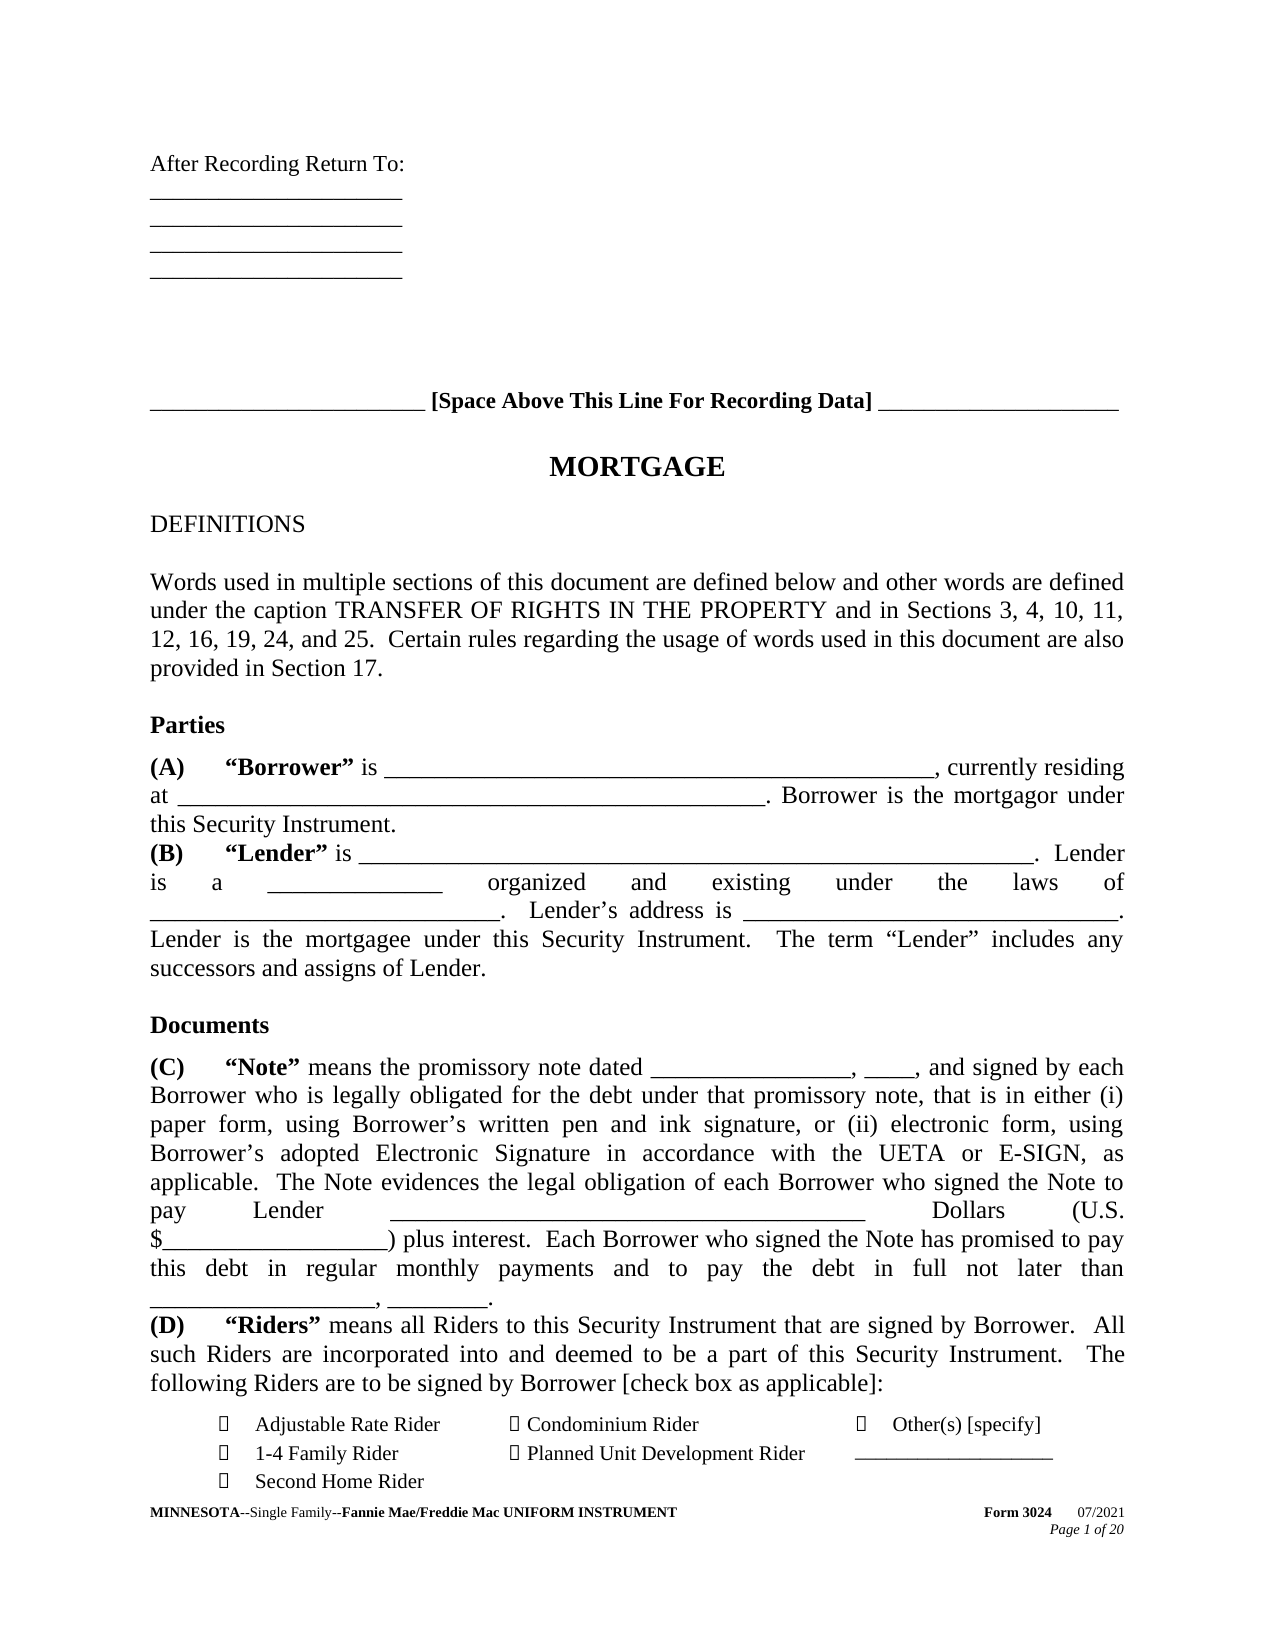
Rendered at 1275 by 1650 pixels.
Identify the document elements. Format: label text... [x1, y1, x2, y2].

text (C) “Note” means the promissory note dated ________________, ____, and signed by each Borrower who is legally obligated for the debt under that promissory note, that is in either (i) paper form, using Borrower’s written pen and ink signature, or (ii) electronic form, using Borrower’s adopted Electronic Signature in accordance with the UETA or E-SIGN, as applicable. The Note evidences the legal obligation of each Borrower who signed the Note to pay Lender ______________________________________ Dollars (U.S. $__________________) plus interest. Each Borrower who signed the Note has promised to pay this debt in regular monthly payments and to pay the debt in full not later than __________________, ________. [150, 1052, 1125, 1311]
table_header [483, 1409, 836, 1495]
text ______________________ [150, 203, 1125, 229]
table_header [150, 1409, 482, 1495]
text (D) “Riders” means all Riders to this Security Instrument that are signed by Borrower. All such Riders are incorporated into and deemed to be a part of this Security Instrument. The following Riders are to be signed by Borrower [check box as applicable]: [150, 1311, 1125, 1397]
text (B) “Lender” is ______________________________________________________. Lender is a ______________ organized and existing under the laws of ____________________________. Lender’s address is ______________________________. Lender is the mortgagee under this Security Instrument. The term “Lender” includes any successors and assigns of Lender. [150, 838, 1125, 982]
text ______________________ [150, 229, 1125, 255]
text MORTGAGE [150, 449, 1125, 483]
text Documents [150, 1011, 1125, 1039]
text DEFINITIONS [150, 509, 1125, 538]
text (A) “Borrower” is ____________________________________________, currently residing at _______________________________________________. Borrower is the mortgagor under this Security Instrument. [150, 752, 1125, 838]
text After Recording Return To: [150, 150, 1125, 176]
text ______________________ [150, 255, 1125, 282]
text ______________________ [150, 176, 1125, 203]
text ________________________ [Space Above This Line For Recording Data] _____________________ [150, 387, 1125, 413]
text Parties [150, 711, 1125, 739]
text Words used in multiple sections of this document are defined below and other words are defined under the caption TRANSFER OF RIGHTS IN THE PROPERTY and in Sections 3, 4, 10, 11, 12, 16, 19, 24, and 25. Certain rules regarding the usage of words used in this document are also provided in Section 17. [150, 567, 1125, 682]
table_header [836, 1409, 1169, 1495]
